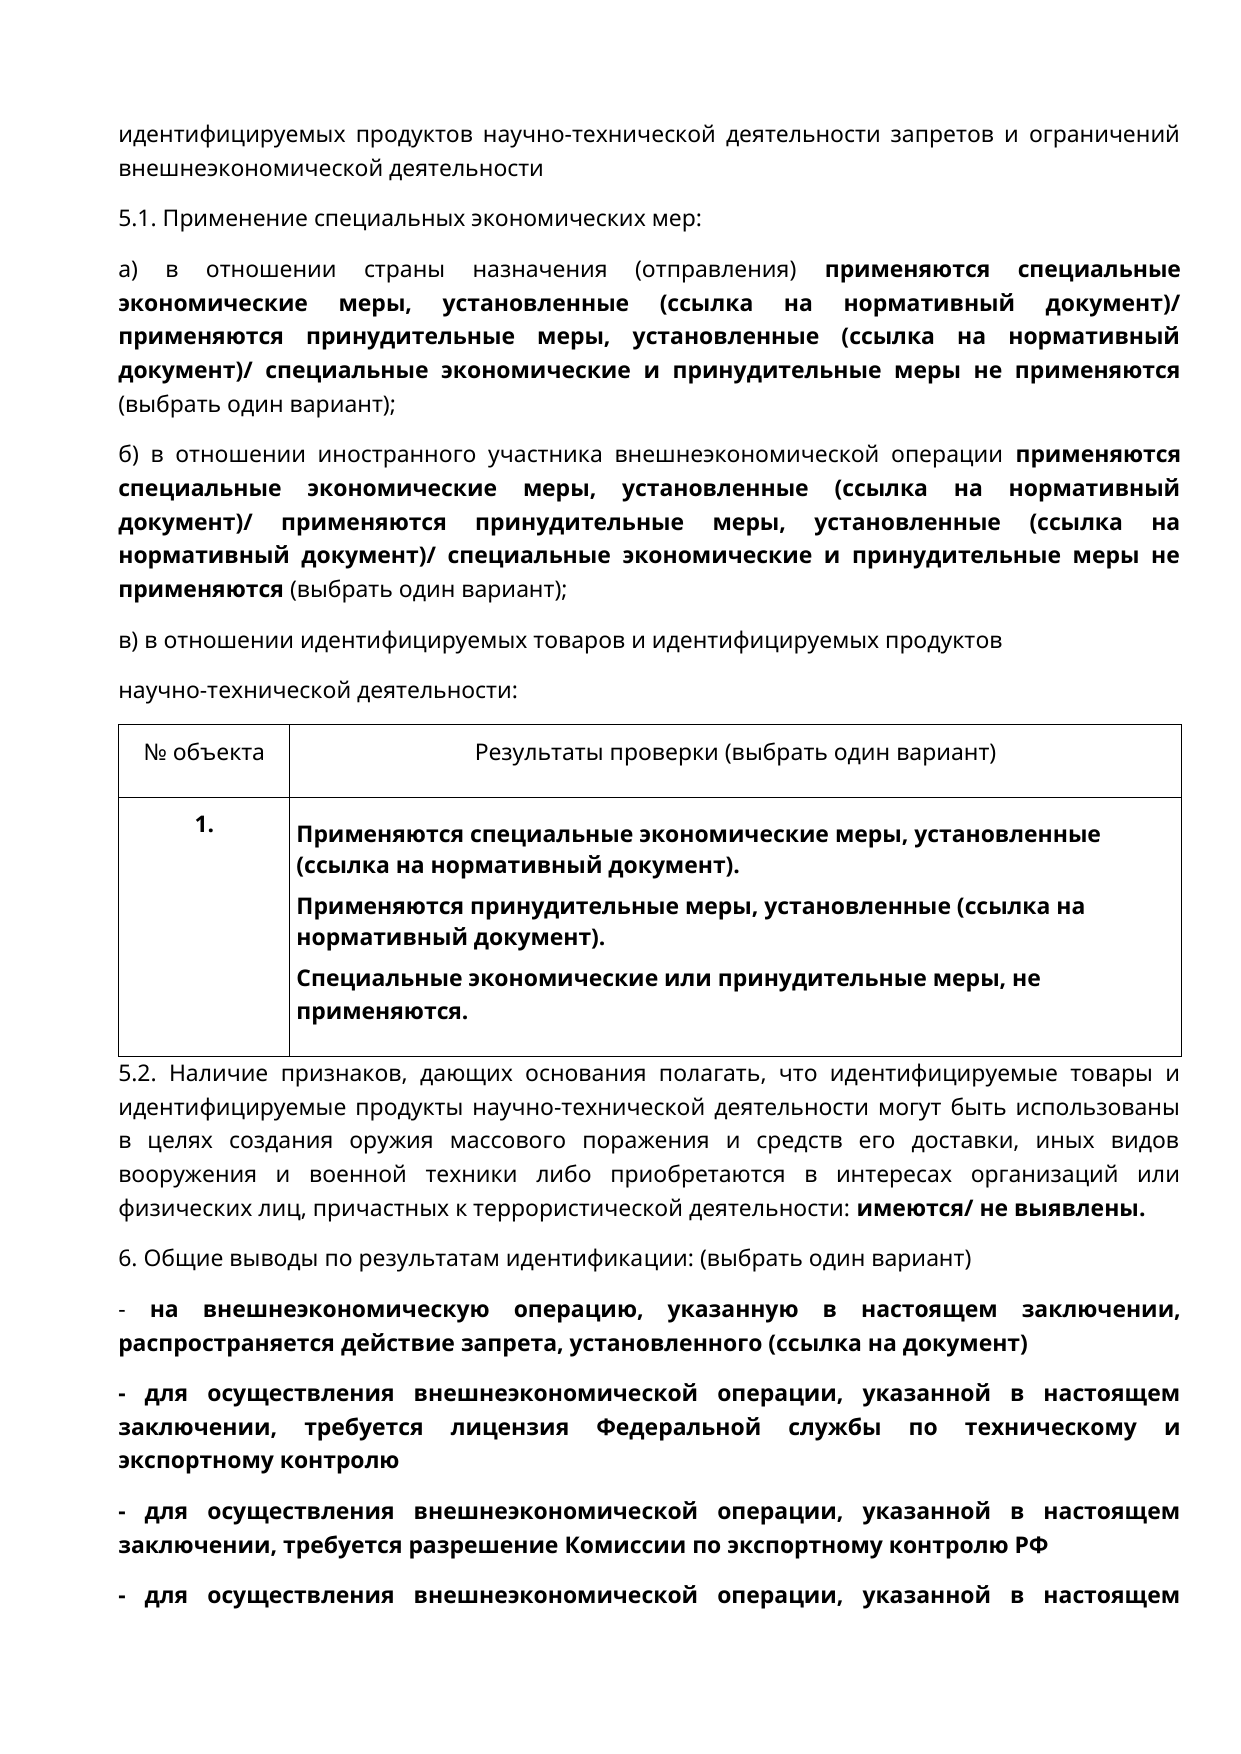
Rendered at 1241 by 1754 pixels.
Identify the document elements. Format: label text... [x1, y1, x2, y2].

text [118, 118, 1181, 183]
text - для осуществления внешнеэкономической операции, указанной в настоящем заключении, требуется разрешение Комиссии по экспортному контролю РФ [118, 1495, 1181, 1560]
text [118, 1579, 1181, 1610]
text в) в отношении идентифицируемых товаров и идентифицируемых продуктов [118, 623, 1181, 655]
table_header № объекта [119, 725, 289, 797]
table_header Результаты проверки (выбрать один вариант) [290, 725, 1181, 797]
text - для осуществления внешнеэкономической операции, указанной в настоящем заключении, требуется лицензия Федеральной службы по техническому и экспортному контролю [118, 1377, 1181, 1476]
table_cell Применяются специальные экономические меры, установленные (ссылка на нормативный документ). Применяются принудительные меры, установленные (ссылка на нормативный документ). Специальные экономические или принудительные меры, не применяются. [290, 798, 1181, 1056]
text а) в отношении страны назначения (отправления) применяются специальные экономические меры, установленные (ссылка на нормативный документ)/ применяются принудительные меры, установленные (ссылка на нормативный документ)/ специальные экономические и принудительные меры не применяются (выбрать один вариант); [118, 253, 1181, 419]
text 5.2. Наличие признаков, дающих основания полагать, что идентифицируемые товары и идентифицируемые продукты научно-технической деятельности могут быть использованы в целях создания оружия массового поражения и средств его доставки, иных видов вооружения и военной техники либо приобретаются в интересах организаций или физических лиц, причастных к террористической деятельности: имеются/ не выявлены. [118, 1057, 1181, 1223]
text - на внешнеэкономическую операцию, указанную в настоящем заключении, распространяется действие запрета, установленного (ссылка на документ) [118, 1293, 1181, 1358]
table_cell 1. [119, 798, 289, 1056]
text 5.1. Применение специальных экономических мер: [118, 202, 1181, 233]
text 6. Общие выводы по результатам идентификации: (выбрать один вариант) [118, 1242, 1181, 1273]
text б) в отношении иностранного участника внешнеэкономической операции применяются специальные экономические меры, установленные (ссылка на нормативный документ)/ применяются принудительные меры, установленные (ссылка на нормативный документ)/ специальные экономические и принудительные меры не применяются (выбрать один вариант); [118, 438, 1181, 604]
text научно-технической деятельности: [118, 674, 1181, 705]
